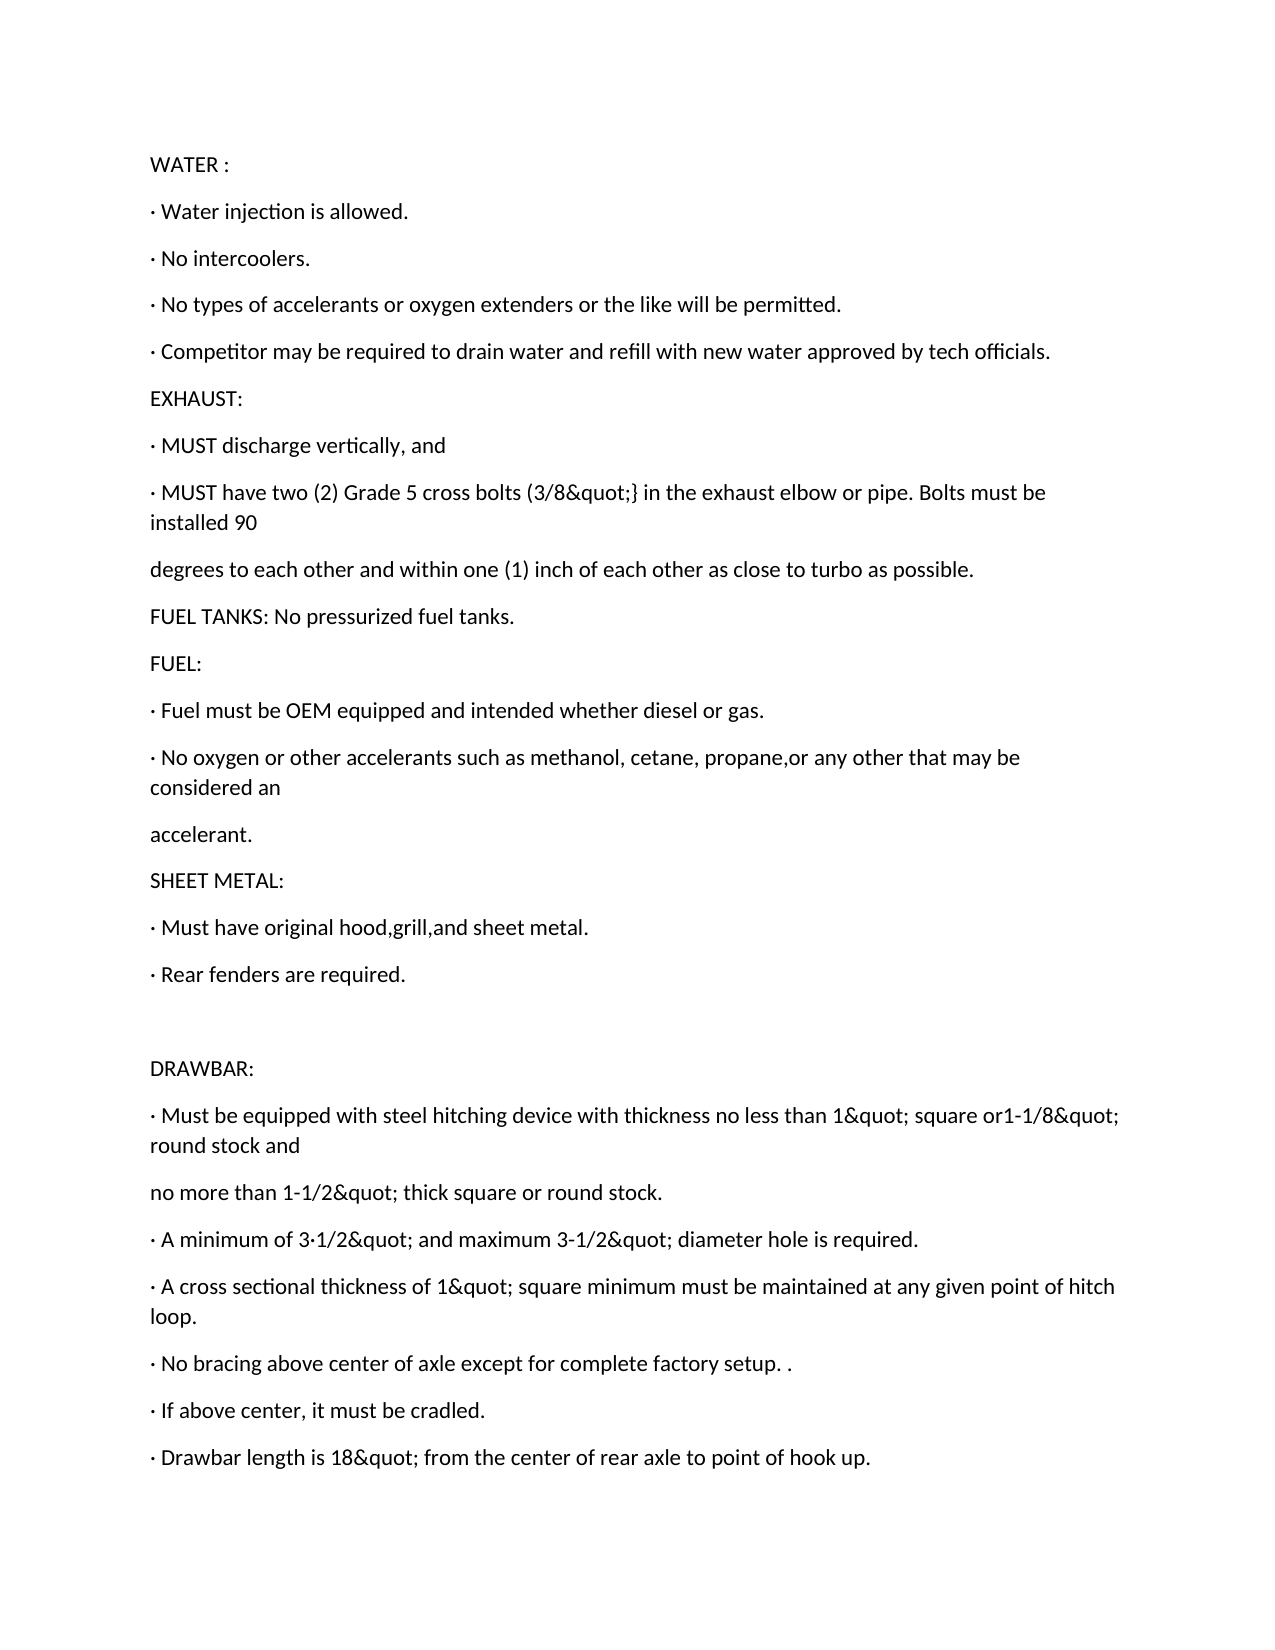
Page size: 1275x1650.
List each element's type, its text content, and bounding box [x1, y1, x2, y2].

text · MUST have two (2) Grade 5 cross bolts (3/8&quot;} in the exhaust elbow or pipe. Bolts must be installed 90 [150, 478, 1125, 536]
text no more than 1-1/2&quot; thick square or round stock. [150, 1178, 1125, 1206]
text · Must be equipped with steel hitching device with thickness no less than 1&quot; square or1-1/8&quot; round stock and [150, 1101, 1125, 1159]
text EXHAUST: [150, 384, 1125, 412]
text · Rear fenders are required. [150, 960, 1125, 988]
text · Competitor may be required to drain water and refill with new water approved by tech officials. [150, 337, 1125, 366]
text · Must have original hood,grill,and sheet metal. [150, 913, 1125, 942]
text DRAWBAR: [150, 1054, 1125, 1082]
text · Fuel must be OEM equipped and intended whether diesel or gas. [150, 696, 1125, 724]
text · If above center, it must be cradled. [150, 1396, 1125, 1424]
text · Water injection is allowed. [150, 197, 1125, 225]
text degrees to each other and within one (1) inch of each other as close to turbo as possible. [150, 555, 1125, 583]
text · A minimum of 3·1/2&quot; and maximum 3-1/2&quot; diameter hole is required. [150, 1225, 1125, 1253]
text · No types of accelerants or oxygen extenders or the like will be permitted. [150, 291, 1125, 319]
text accelerant. [150, 820, 1125, 848]
text · No oxygen or other accelerants such as methanol, cetane, propane,or any other that may be considered an [150, 743, 1125, 801]
text WATER : [150, 150, 1125, 178]
text · MUST discharge vertically, and [150, 431, 1125, 459]
text · No intercoolers. [150, 244, 1125, 272]
text FUEL: [150, 649, 1125, 677]
text · No bracing above center of axle except for complete factory setup. . [150, 1349, 1125, 1377]
text SHEET METAL: [150, 867, 1125, 895]
text · Drawbar length is 18&quot; from the center of rear axle to point of hook up. [150, 1443, 1125, 1471]
text FUEL TANKS: No pressurized fuel tanks. [150, 602, 1125, 630]
text · A cross sectional thickness of 1&quot; square minimum must be maintained at any given point of hitch loop. [150, 1272, 1125, 1330]
